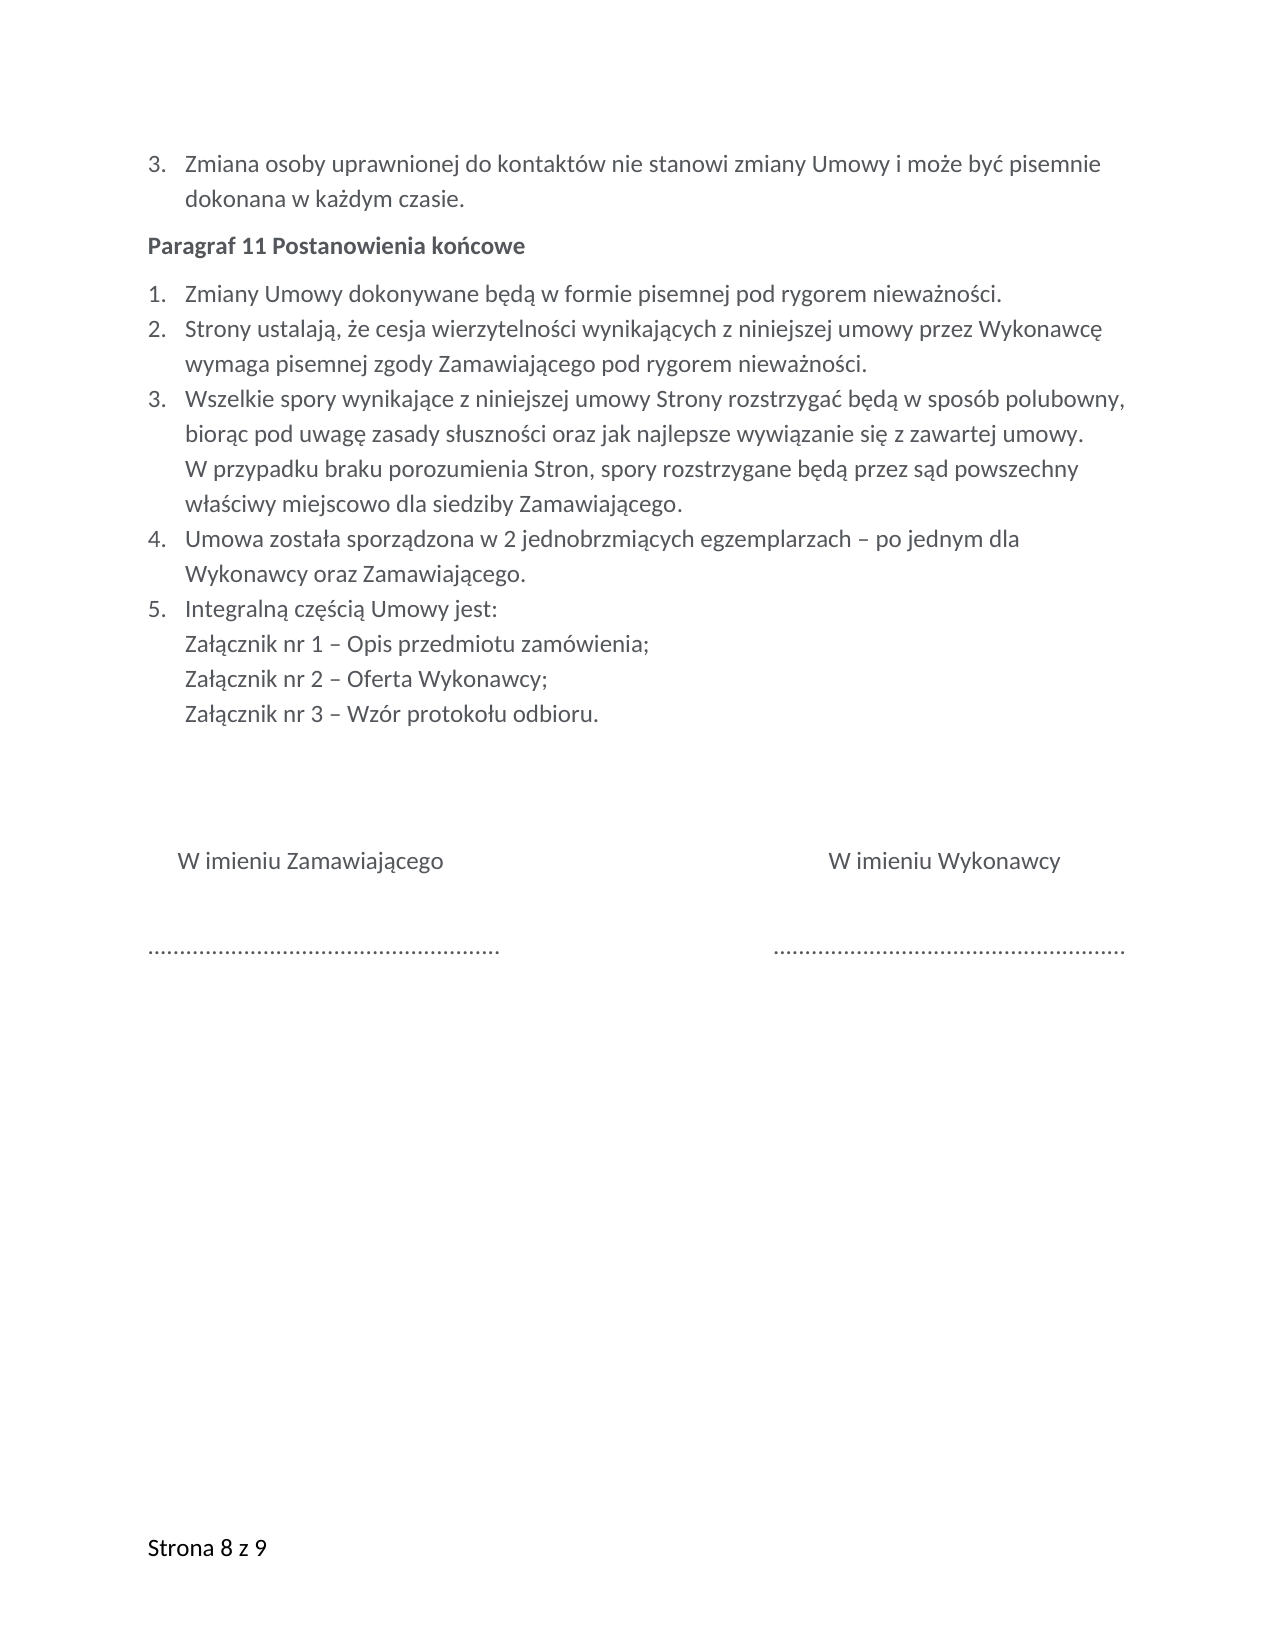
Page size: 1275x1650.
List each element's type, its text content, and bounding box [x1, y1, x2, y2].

text W imieniu Wykonawcy [674, 845, 1061, 876]
text W imieniu Zamawiającego [148, 845, 601, 876]
subtitle Paragraf 11 Postanowienia końcowe [148, 230, 1127, 261]
text Załącznik nr 1 – Opis przedmiotu zamówienia; [185, 628, 1127, 658]
list Integralną częścią Umowy jest: [148, 593, 1127, 623]
text Załącznik nr 3 – Wzór protokołu odbioru. [185, 698, 1127, 728]
list Zmiana osoby uprawnionej do kontaktów nie stanowi zmiany Umowy i może być pisemnie dokonana w każdym czasie. [148, 148, 1127, 213]
list Umowa została sporządzona w 2 jednobrzmiących egzemplarzach – po jednym dla Wykonawcy oraz Zamawiającego. [148, 523, 1127, 588]
list Wszelkie spory wynikające z niniejszej umowy Strony rozstrzygać będą w sposób polubowny, biorąc pod uwagę zasady słuszności oraz jak najlepsze wywiązanie się z zawartej umowy. W przypadku braku porozumienia Stron, spory rozstrzygane będą przez sąd powszechny właściwy miejscowo dla siedziby Zamawiającego. [148, 383, 1127, 518]
list Strony ustalają, że cesja wierzytelności wynikających z niniejszej umowy przez Wykonawcę wymaga pisemnej zgody Zamawiającego pod rygorem nieważności. [148, 313, 1127, 378]
text Załącznik nr 2 – Oferta Wykonawcy; [185, 663, 1127, 693]
list Zmiany Umowy dokonywane będą w formie pisemnej pod rygorem nieważności. [148, 278, 1127, 308]
